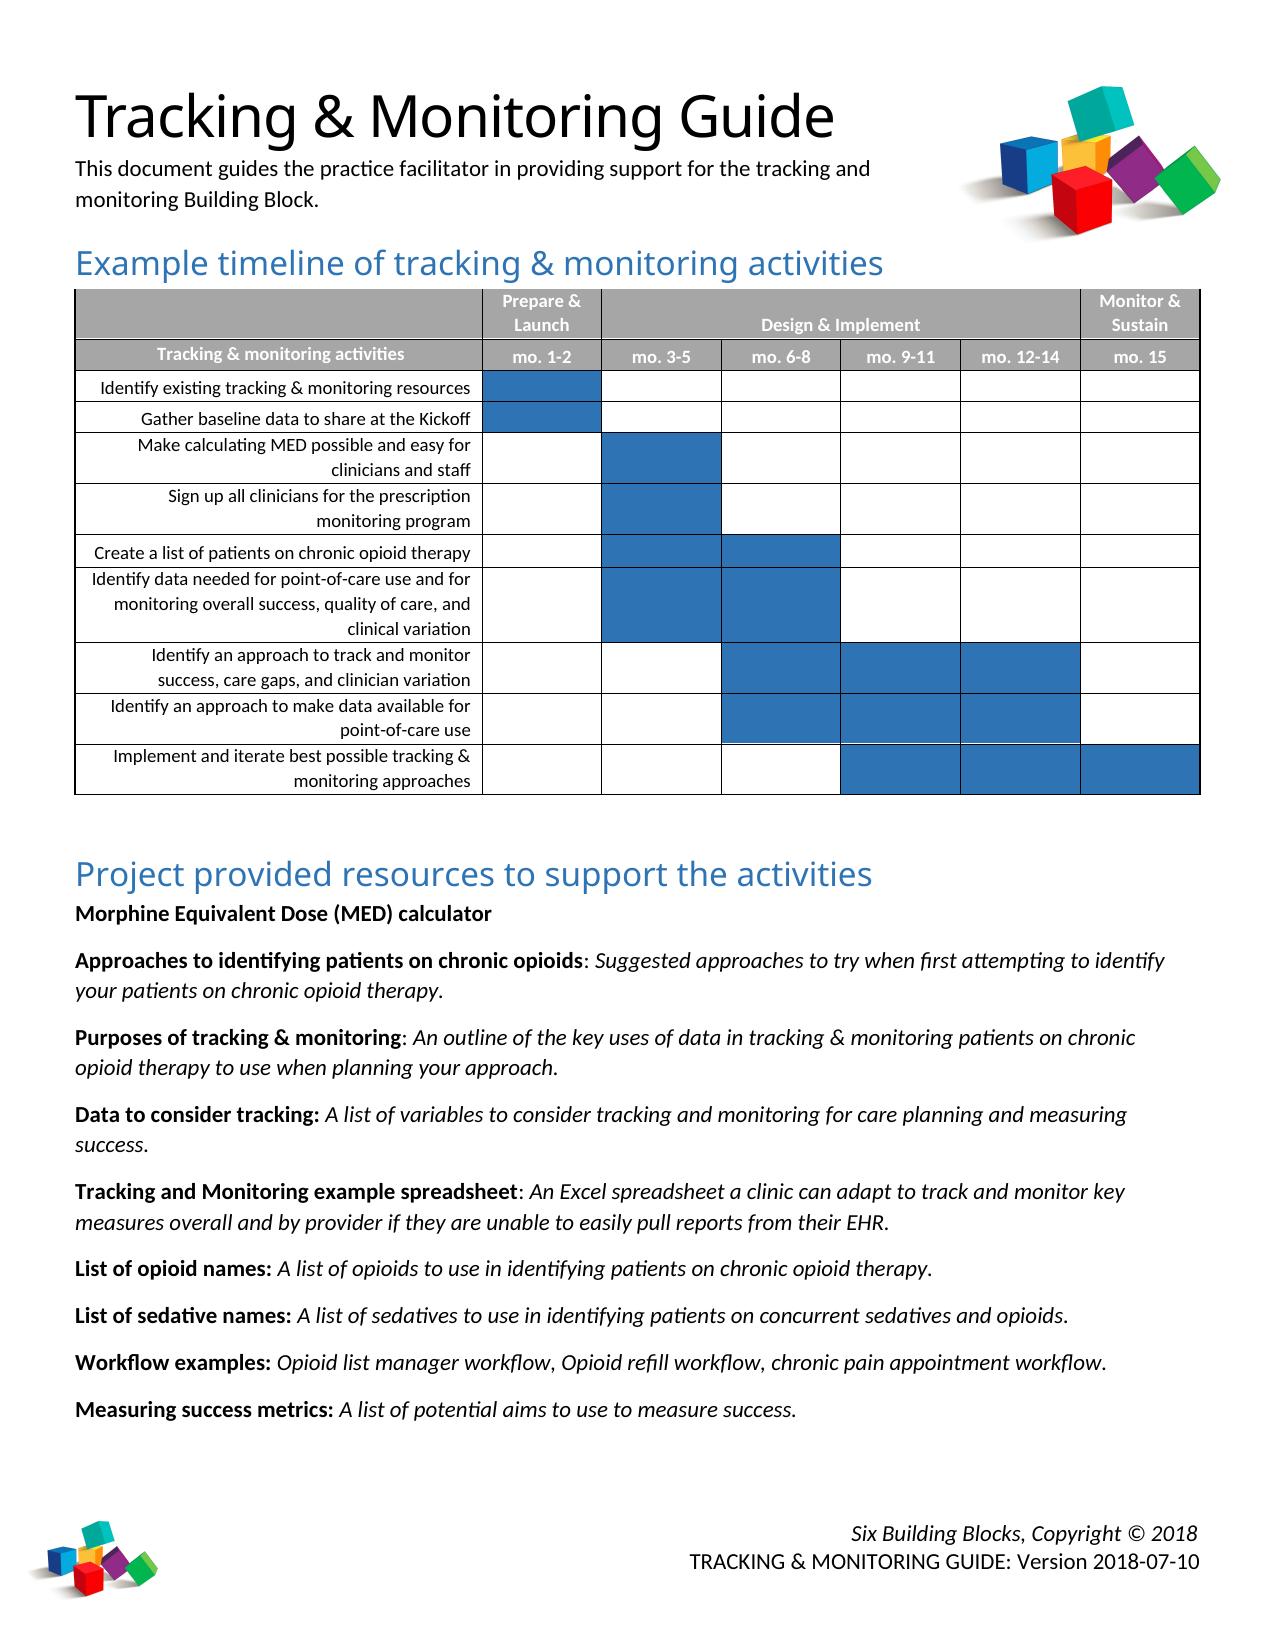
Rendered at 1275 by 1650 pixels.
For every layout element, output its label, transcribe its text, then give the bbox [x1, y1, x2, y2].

table_cell [483, 745, 601, 794]
text Morphine Equivalent Dose (MED) calculator [75, 899, 1200, 927]
table_cell [1081, 484, 1199, 534]
subtitle Project provided resources to support the activities [75, 850, 1200, 896]
table_cell [602, 535, 721, 567]
table_cell [961, 535, 1080, 567]
table_cell [841, 484, 960, 534]
table_cell Create a list of patients on chronic opioid therapy [76, 535, 482, 567]
table_cell Gather baseline data to share at the Kickoff [76, 402, 482, 432]
table_cell [722, 484, 840, 534]
text Workflow examples: Opioid list manager workflow, Opioid refill workflow, chronic pain appointment workflow. [75, 1348, 1200, 1376]
table_cell [1081, 643, 1199, 693]
table_cell [722, 371, 840, 401]
table_cell [841, 568, 960, 642]
text Tracking and Monitoring example spreadsheet: An Excel spreadsheet a clinic can adapt to track and monitor key measures overall and by provider if they are unable to easily pull reports from their EHR. [75, 1177, 1200, 1236]
table_cell [602, 402, 721, 432]
table_cell [602, 568, 721, 642]
table_cell [602, 371, 721, 401]
text This document guides the practice facilitator in providing support for the tracking and monitoring Building Block. [75, 154, 957, 213]
table_cell [841, 694, 960, 743]
table_cell [961, 694, 1080, 743]
title Tracking & Monitoring Guide [75, 75, 957, 154]
table_cell mo. 6-8 [722, 340, 840, 370]
table_cell [841, 535, 960, 567]
table_cell Identify existing tracking & monitoring resources [76, 371, 482, 401]
table_cell [841, 402, 960, 432]
table_cell [483, 535, 601, 567]
table_cell [1081, 535, 1199, 567]
table_cell [722, 568, 840, 642]
table_cell [961, 433, 1080, 483]
table_cell Identify an approach to track and monitor success, care gaps, and clinician variation [76, 643, 482, 693]
table_cell [961, 745, 1080, 794]
table_cell [961, 643, 1080, 693]
table_cell [483, 568, 601, 642]
text Purposes of tracking & monitoring: An outline of the key uses of data in tracking & monitoring patients on chronic opioid therapy to use when planning your approach. [75, 1023, 1200, 1082]
table_cell [483, 694, 601, 743]
table_cell [841, 643, 960, 693]
table_cell mo. 1-2 [483, 340, 601, 370]
table_cell [483, 402, 601, 432]
table_header Monitor & Sustain [1081, 289, 1199, 338]
table_cell [722, 433, 840, 483]
table_cell [483, 371, 601, 401]
table_cell [483, 484, 601, 534]
table_cell [722, 694, 840, 743]
text Measuring success metrics: A list of potential aims to use to measure success. [75, 1395, 1200, 1423]
subtitle Example timeline of tracking & monitoring activities [75, 240, 1200, 285]
table_cell [483, 643, 601, 693]
table_cell [1081, 745, 1199, 794]
table_cell Make calculating MED possible and easy for clinicians and staff [76, 433, 482, 483]
table_cell [841, 745, 960, 794]
table_cell [722, 535, 840, 567]
table_cell [602, 745, 721, 794]
table_cell [1081, 371, 1199, 401]
table_cell [1081, 402, 1199, 432]
text List of opioid names: A list of opioids to use in identifying patients on chronic opioid therapy. [75, 1254, 1200, 1283]
table_cell [722, 402, 840, 432]
table_header [76, 289, 482, 338]
table_cell Sign up all clinicians for the prescription monitoring program [76, 484, 482, 534]
table_cell Implement and iterate best possible tracking & monitoring approaches [76, 745, 482, 794]
table_cell [602, 433, 721, 483]
table_cell [961, 484, 1080, 534]
table_cell [722, 643, 840, 693]
table_cell Identify data needed for point-of-care use and for monitoring overall success, quality of care, and clinical variation [76, 568, 482, 642]
table_cell mo. 9-11 [841, 340, 960, 370]
table_cell [722, 745, 840, 794]
text List of sedative names: A list of sedatives to use in identifying patients on concurrent sedatives and opioids. [75, 1301, 1200, 1329]
table_header Prepare & Launch [483, 289, 601, 338]
table_cell [841, 433, 960, 483]
table_cell mo. 3-5 [602, 340, 721, 370]
text Approaches to identifying patients on chronic opioids: Suggested approaches to try when first attempting to identify your patients on chronic opioid therapy. [75, 946, 1200, 1004]
table_cell [961, 568, 1080, 642]
table_cell [1081, 433, 1199, 483]
table_cell [483, 433, 601, 483]
text Data to consider tracking: A list of variables to consider tracking and monitoring for care planning and measuring success. [75, 1100, 1200, 1159]
table_cell Tracking & monitoring activities [76, 340, 482, 370]
table_cell [1081, 694, 1199, 743]
table_cell [961, 402, 1080, 432]
table_cell [602, 643, 721, 693]
table_cell mo. 12-14 [961, 340, 1080, 370]
table_cell Identify an approach to make data available for point-of-care use [76, 694, 482, 743]
table_cell [1081, 568, 1199, 642]
table_header Design & Implement [602, 289, 1080, 338]
table_cell [602, 694, 721, 743]
table_cell [841, 371, 960, 401]
table_cell mo. 15 [1081, 340, 1199, 370]
table_cell [961, 371, 1080, 401]
table_cell [602, 484, 721, 534]
